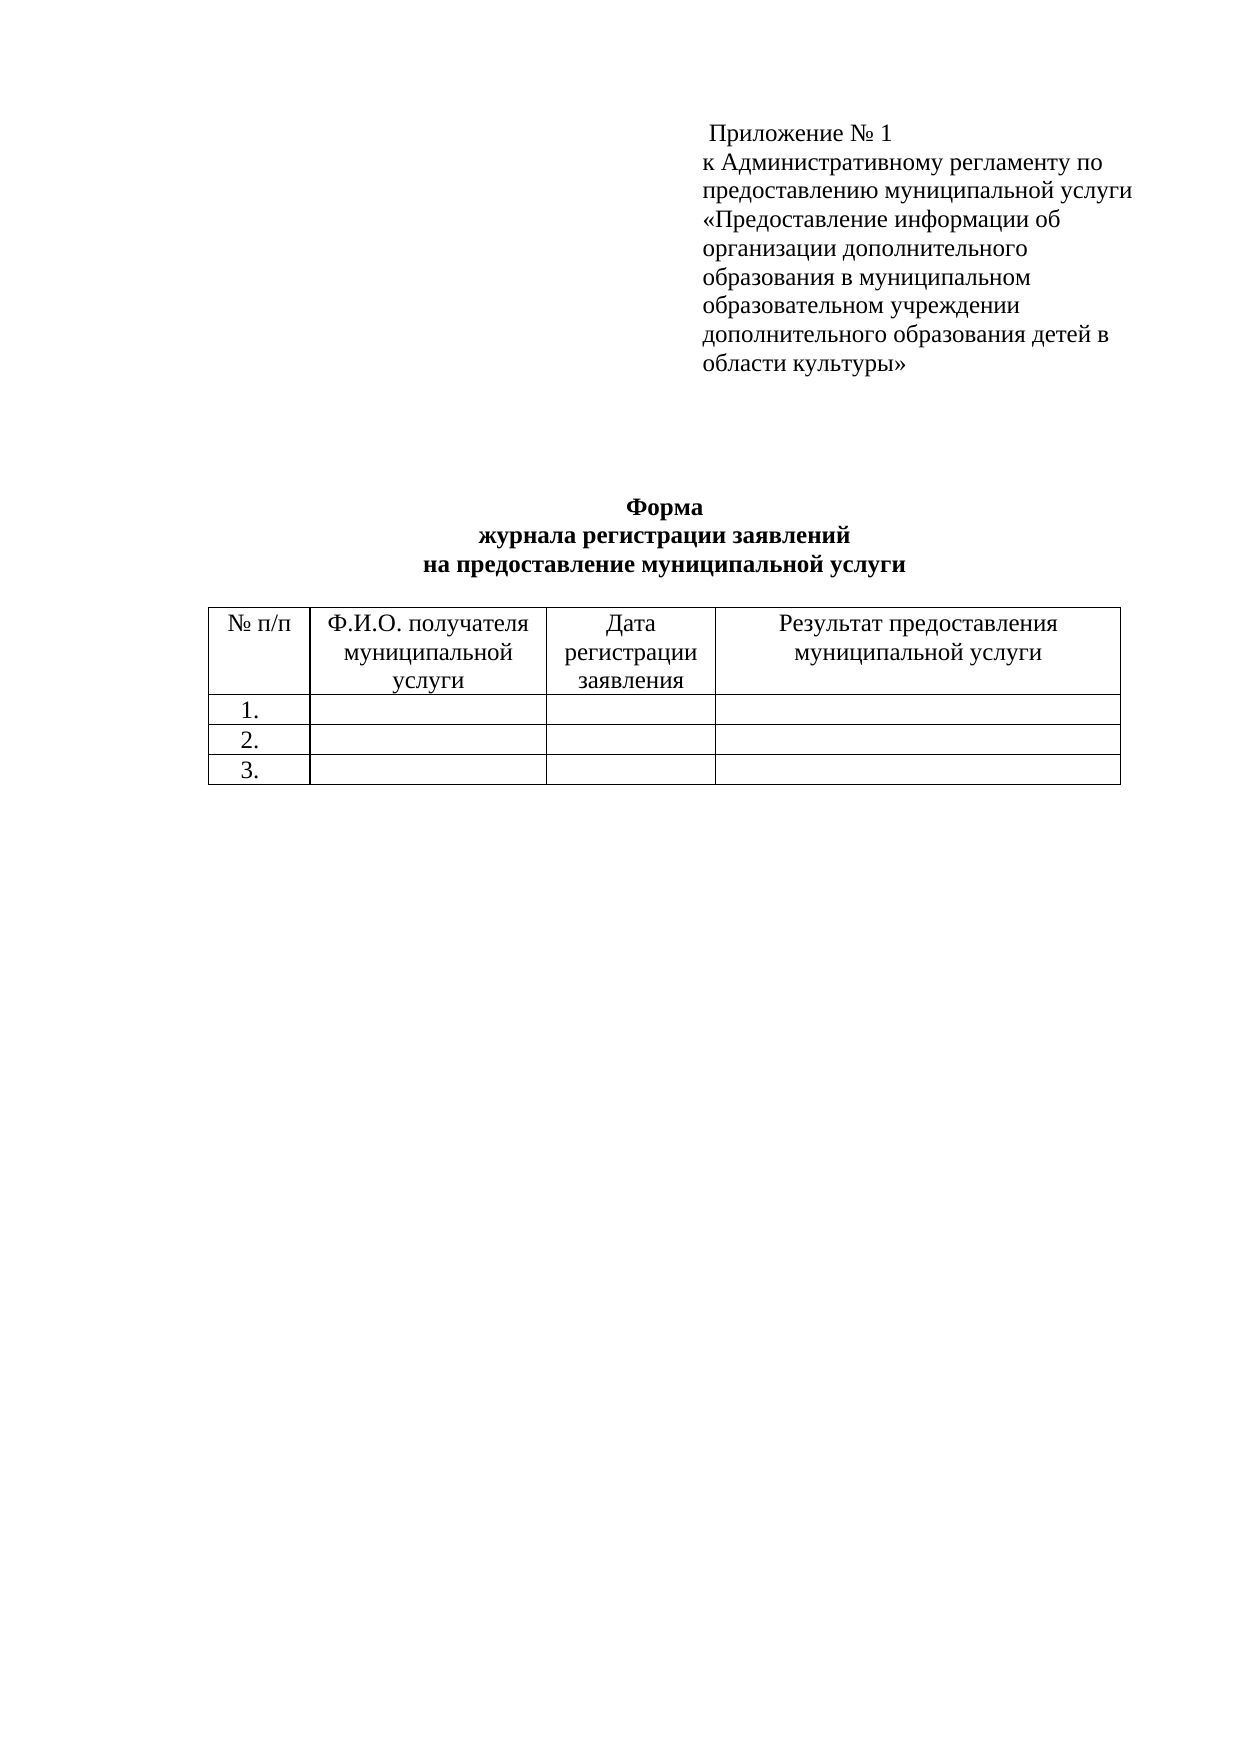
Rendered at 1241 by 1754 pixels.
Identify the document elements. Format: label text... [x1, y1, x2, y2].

table_cell [716, 695, 1120, 724]
table_cell [716, 755, 1120, 783]
text к Административному регламенту по предоставлению муниципальной услуги [702, 147, 1152, 204]
table_cell [311, 755, 546, 783]
table_cell [209, 755, 309, 783]
table_cell [209, 725, 309, 754]
table_header Результат предоставления муниципальной услуги [716, 608, 1120, 694]
table_cell [209, 695, 309, 724]
text Приложение № 1 [702, 118, 1152, 147]
table_cell [716, 725, 1120, 754]
text Форма [177, 492, 1152, 521]
table_cell [547, 725, 715, 754]
table_cell [311, 695, 546, 724]
text журнала регистрации заявлений [177, 521, 1152, 549]
table_header № п/п [209, 608, 309, 694]
table_header Ф.И.О. получателя муниципальной услуги [311, 608, 546, 694]
table_cell [547, 695, 715, 724]
table_cell [311, 725, 546, 754]
table_cell [547, 755, 715, 783]
text на предоставление муниципальной услуги [177, 549, 1152, 578]
text «Предоставление информации об организации дополнительного образования в муниципальном образовательном учреждении дополнительного образования детей в области культуры» [702, 204, 1152, 377]
table_header Дата регистрации заявления [547, 608, 715, 694]
